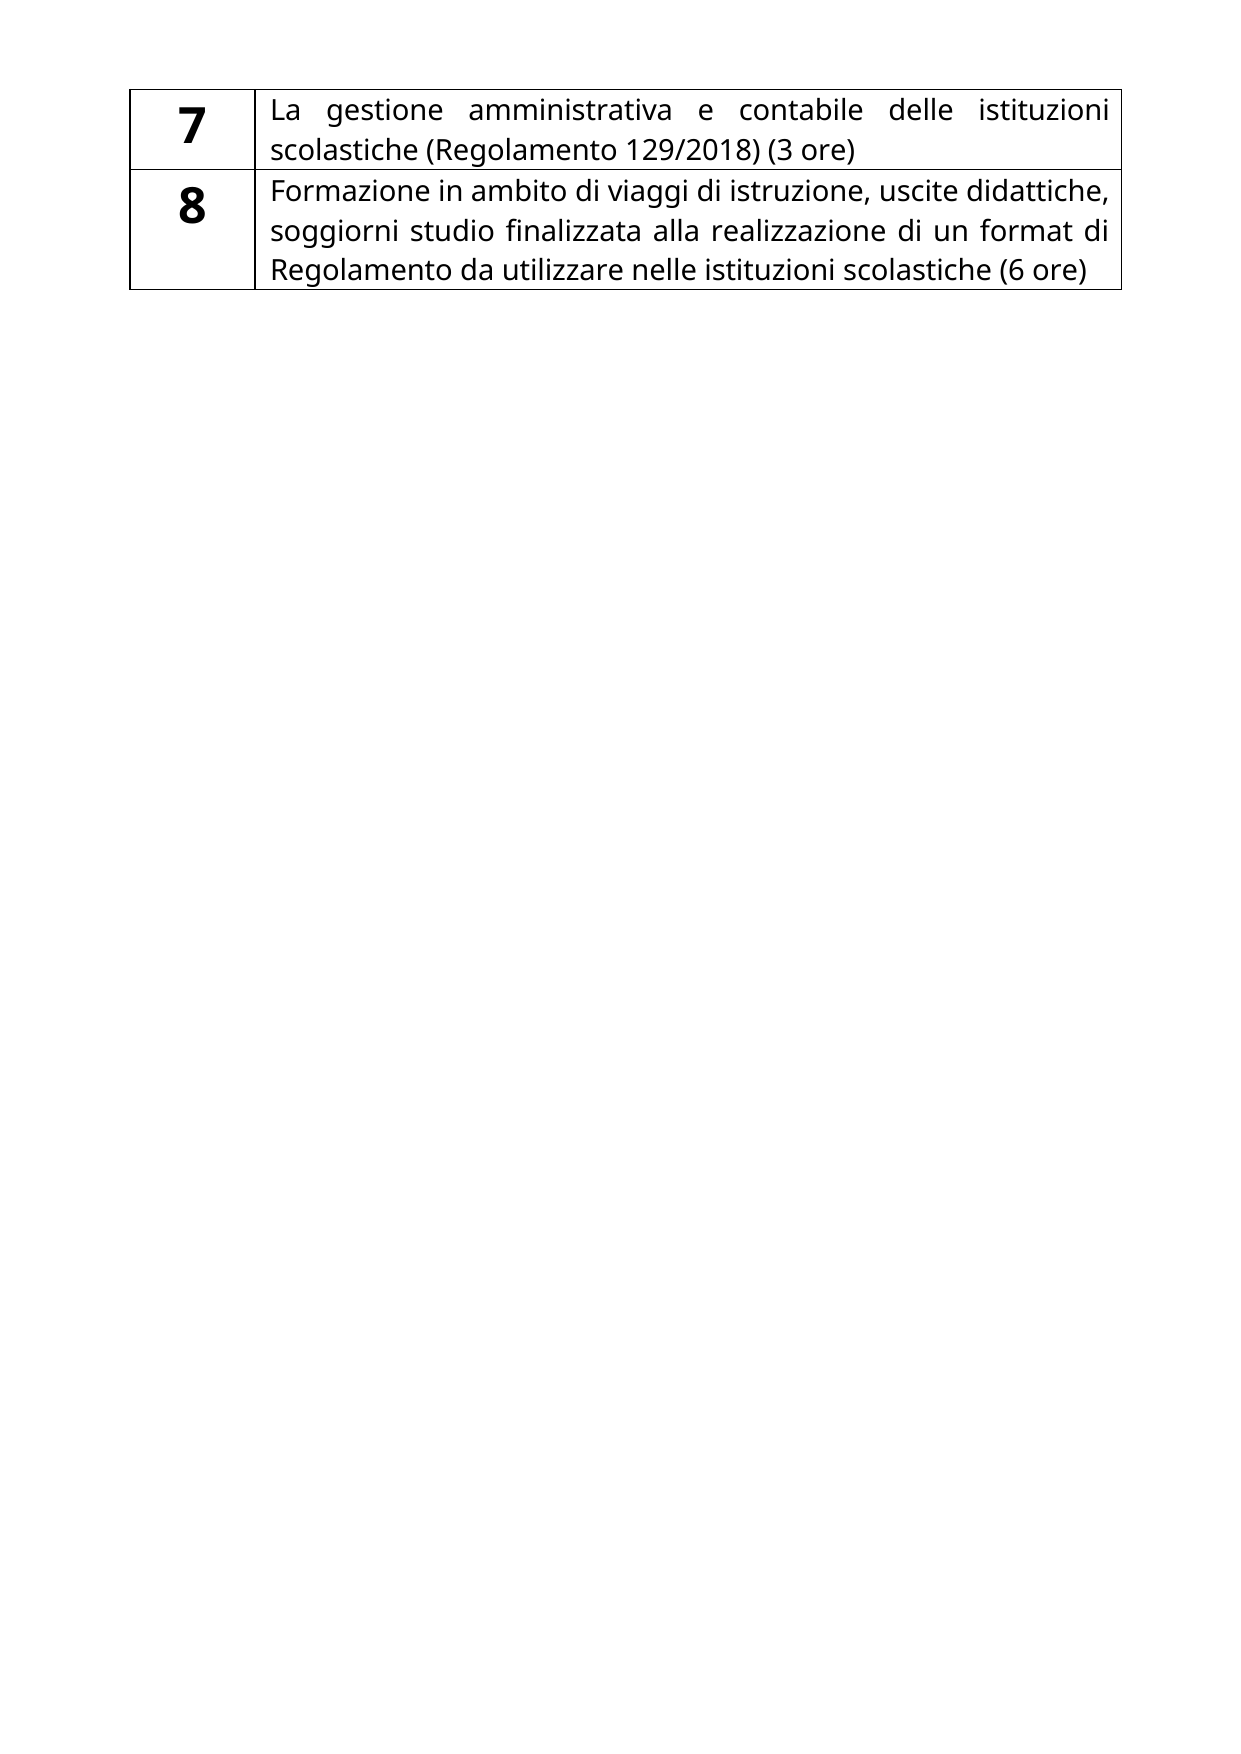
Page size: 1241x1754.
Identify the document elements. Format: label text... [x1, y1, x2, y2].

table_cell 7 [131, 90, 254, 169]
table_cell La gestione amministrativa e contabile delle istituzioni scolastiche (Regolamento 129/2018) (3 ore) [256, 90, 1121, 169]
table_cell Formazione in ambito di viaggi di istruzione, uscite didattiche, soggiorni studio finalizzata alla realizzazione di un format di Regolamento da utilizzare nelle istituzioni scolastiche (6 ore) [256, 170, 1121, 289]
table_cell 8 [131, 170, 254, 289]
